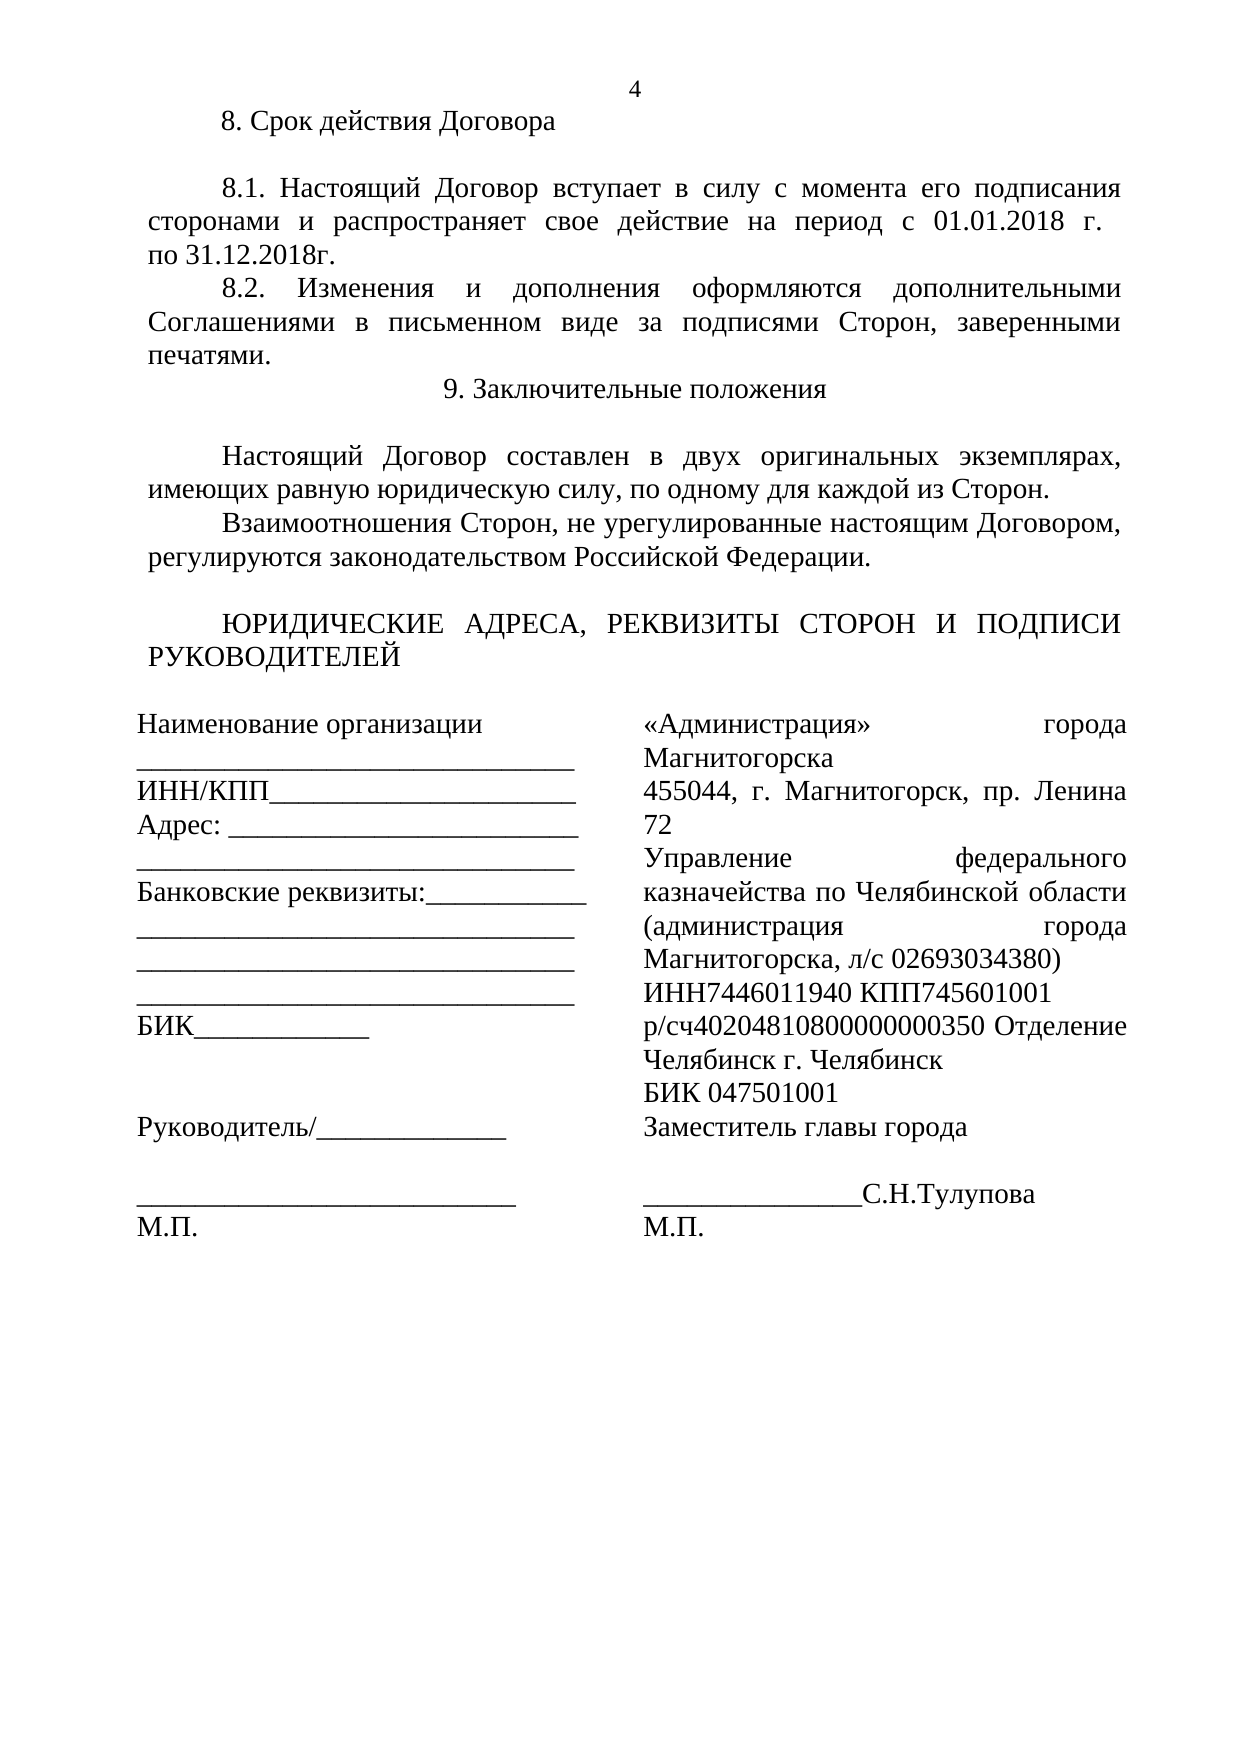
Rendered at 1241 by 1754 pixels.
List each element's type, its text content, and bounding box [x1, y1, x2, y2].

text 8.2. Изменения и дополнения оформляются дополнительными Соглашениями в письменном виде за подписями Сторон, заверенными печатями. [148, 270, 1122, 371]
text 9. Заключительные положения [148, 371, 1122, 404]
table_header «Администрация» города Магнитогорска 455044, г. Магнитогорск, пр. Ленина 72 Управление федерального казначейства по Челябинской области (администрация города Магнитогорска, л/с 02693034380) ИНН7446011940 КПП745601001 р/сч40204810800000000350 Отделение Челябинск г. Челябинск БИК 047501001 Заместитель главы города _______________С.Н.Тулупова М.П. [632, 706, 1138, 1243]
table_header Наименование организации ______________________________ ИНН/КПП_____________________ Адрес: ________________________ ______________________________ Банковские реквизиты:___________ ______________________________ ______________________________ ______________________________ БИК____________ Руководитель/_____________ __________________________ М.П. [125, 706, 632, 1243]
text Взаимоотношения Сторон, не урегулированные настоящим Договором, регулируются законодательством Российской Федерации. [148, 505, 1122, 572]
text 8. Срок действия Договора [148, 103, 1122, 136]
text ЮРИДИЧЕСКИЕ АДРЕСА, РЕКВИЗИТЫ СТОРОН И ПОДПИСИ РУКОВОДИТЕЛЕЙ [148, 606, 1122, 673]
text 8.1. Настоящий Договор вступает в силу с момента его подписания сторонами и распространяет свое действие на период с 01.01.2018 г. по 31.12.2018г. [148, 170, 1122, 270]
text Настоящий Договор составлен в двух оригинальных экземплярах, имеющих равную юридическую силу, по одному для каждой из Сторон. [148, 438, 1122, 505]
